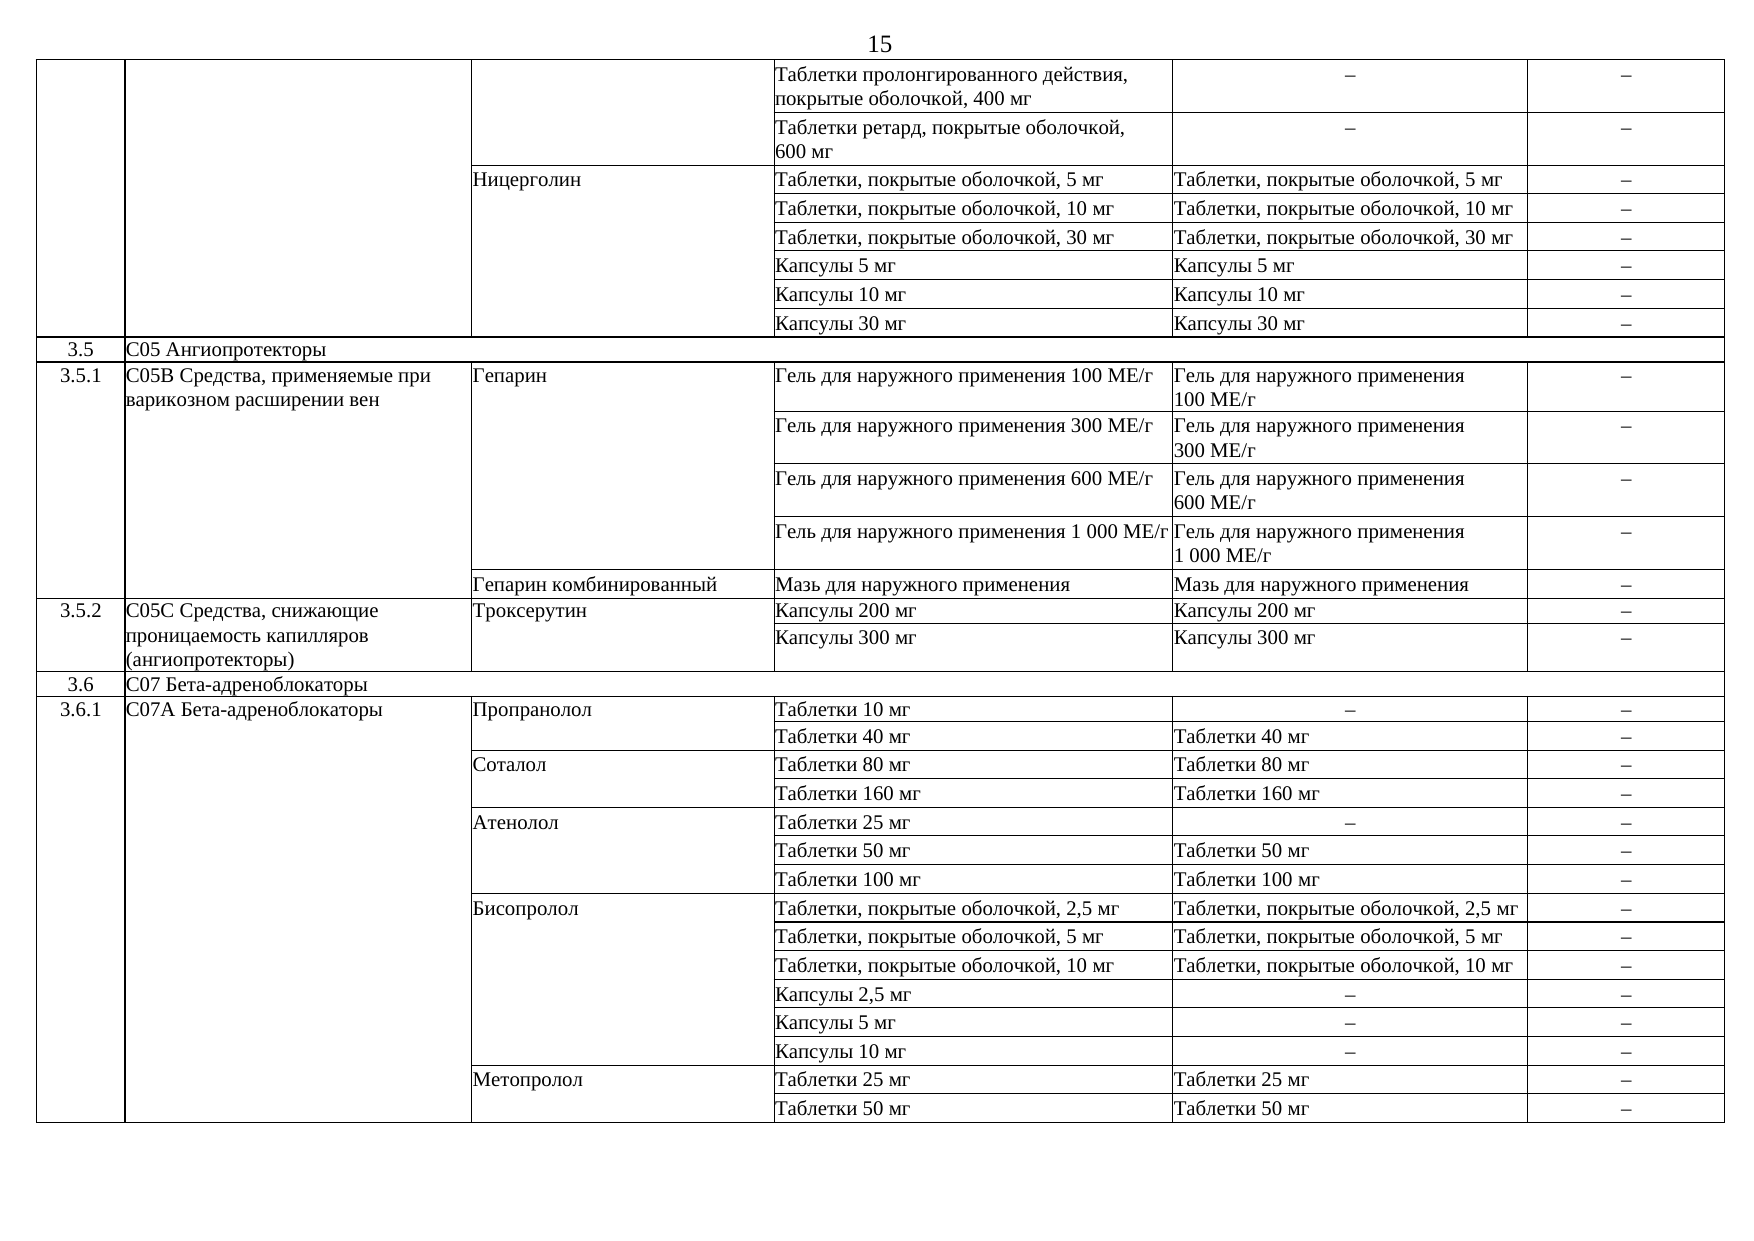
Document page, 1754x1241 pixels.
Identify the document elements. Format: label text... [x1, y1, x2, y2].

table_cell Гепарин [472, 363, 774, 569]
table_cell – [1173, 808, 1527, 835]
table_cell Таблетки, покрытые оболочкой, 5 мг [1173, 923, 1527, 950]
table_cell – [1528, 779, 1724, 807]
table_cell – [1528, 722, 1724, 749]
table_cell С05 Ангиопротекторы [126, 338, 1724, 361]
table_cell Гель для наружного применения 1 000 МЕ/г [775, 517, 1172, 569]
table_cell Таблетки, покрытые оболочкой, 10 мг [1173, 194, 1527, 222]
table_cell – [1528, 894, 1724, 921]
table_cell Таблетки, покрытые оболочкой, 10 мг [775, 951, 1172, 979]
table_cell Ницерголин [472, 166, 774, 336]
table_cell С07 Бета-адреноблокаторы [126, 672, 1724, 696]
table_cell – [1528, 1066, 1724, 1093]
table_cell Таблетки, покрытые оболочкой, 2,5 мг [775, 894, 1172, 921]
table_cell – [1528, 60, 1724, 112]
table_cell – [1528, 517, 1724, 569]
table_cell – [1528, 751, 1724, 778]
table_cell – [1528, 697, 1724, 721]
table_cell Таблетки 25 мг [775, 808, 1172, 835]
table_cell Таблетки 40 мг [1173, 722, 1527, 749]
table_cell 3.5.2 [37, 599, 124, 671]
table_cell 3.6 [37, 672, 124, 696]
table_cell Таблетки 25 мг [1173, 1066, 1527, 1093]
table_cell Мазь для наружного применения [1173, 570, 1527, 597]
table_cell – [1173, 697, 1527, 721]
table_cell – [1528, 980, 1724, 1007]
table_cell – [1528, 570, 1724, 597]
table_cell Таблетки 100 мг [775, 865, 1172, 893]
table_cell Бисопролол [472, 894, 774, 1064]
table_cell Соталол [472, 751, 774, 807]
table_cell – [1528, 1008, 1724, 1036]
table_cell – [1173, 60, 1527, 112]
table_cell – [1528, 808, 1724, 835]
table_cell Капсулы 10 мг [775, 1037, 1172, 1064]
table_cell Таблетки, покрытые оболочкой, 30 мг [775, 223, 1172, 250]
table_cell 3.6.1 [37, 697, 124, 1122]
table_cell – [1528, 1037, 1724, 1064]
table_cell Гель для наружного применения 1 000 МЕ/г [1173, 517, 1527, 569]
table_cell Таблетки 50 мг [775, 836, 1172, 864]
table_cell Таблетки, покрытые оболочкой, 30 мг [1173, 223, 1527, 250]
table_cell Капсулы 200 мг [1173, 599, 1527, 622]
table_cell – [1528, 599, 1724, 622]
table_cell – [1528, 464, 1724, 516]
table_cell – [1528, 309, 1724, 336]
table_cell Троксерутин [472, 599, 774, 671]
table_cell – [1528, 1094, 1724, 1122]
table_cell С07А Бета-адреноблокаторы [126, 697, 471, 1122]
table_cell С05С Средства, снижающие проницаемость капилляров (ангиопротекторы) [126, 599, 471, 671]
table_cell Таблетки, покрытые оболочкой, 5 мг [775, 923, 1172, 950]
table_cell Капсулы 10 мг [1173, 280, 1527, 308]
table_cell Пропранолол [472, 697, 774, 749]
table_cell Гель для наружного применения 100 МЕ/г [775, 363, 1172, 411]
table_cell Капсулы 30 мг [775, 309, 1172, 336]
table_cell – [1528, 923, 1724, 950]
table_cell – [1528, 280, 1724, 308]
table_cell Таблетки, покрытые оболочкой, 10 мг [1173, 951, 1527, 979]
table_cell – [1173, 980, 1527, 1007]
table_cell Таблетки 10 мг [775, 697, 1172, 721]
table_cell 3.5.1 [37, 363, 124, 597]
table_cell Таблетки, покрытые оболочкой, 10 мг [775, 194, 1172, 222]
table_cell – [1173, 113, 1527, 164]
table_cell – [1173, 1008, 1527, 1036]
table_cell Мазь для наружного применения [775, 570, 1172, 597]
table_cell – [1528, 412, 1724, 463]
table_cell Таблетки 40 мг [775, 722, 1172, 749]
table_cell Таблетки, покрытые оболочкой, 2,5 мг [1173, 894, 1527, 921]
table_cell Таблетки 25 мг [775, 1066, 1172, 1093]
table_cell – [1528, 865, 1724, 893]
table_cell Таблетки пролонгированного действия, покрытые оболочкой, 400 мг [775, 60, 1172, 112]
table_cell – [1528, 223, 1724, 250]
table_cell Таблетки 50 мг [1173, 836, 1527, 864]
table_cell Таблетки 160 мг [775, 779, 1172, 807]
table_cell Гель для наружного применения 100 МЕ/г [1173, 363, 1527, 411]
table_cell Капсулы 2,5 мг [775, 980, 1172, 1007]
table_cell Таблетки 80 мг [1173, 751, 1527, 778]
table_cell – [1528, 113, 1724, 164]
table_cell Таблетки 80 мг [775, 751, 1172, 778]
table_cell Таблетки, покрытые оболочкой, 5 мг [775, 166, 1172, 193]
table_cell – [1528, 951, 1724, 979]
table_cell Капсулы 30 мг [1173, 309, 1527, 336]
table_cell 3.5 [37, 338, 124, 361]
table_cell Таблетки, покрытые оболочкой, 5 мг [1173, 166, 1527, 193]
table_cell Гель для наружного применения 300 МЕ/г [775, 412, 1172, 463]
table_cell Гепарин комбинированный [472, 570, 774, 597]
table_cell Капсулы 5 мг [1173, 251, 1527, 279]
table_cell – [1173, 1037, 1527, 1064]
table_cell Таблетки 160 мг [1173, 779, 1527, 807]
table_cell Капсулы 5 мг [775, 1008, 1172, 1036]
table_cell Атенолол [472, 808, 774, 893]
table_cell Капсулы 5 мг [775, 251, 1172, 279]
table_cell – [1528, 363, 1724, 411]
table_cell – [1528, 624, 1724, 671]
table_cell Таблетки 50 мг [775, 1094, 1172, 1122]
table_cell Таблетки ретард, покрытые оболочкой, 600 мг [775, 113, 1172, 164]
table_cell – [1528, 194, 1724, 222]
table_cell – [1528, 166, 1724, 193]
table_cell – [1528, 251, 1724, 279]
table_cell Гель для наружного применения 600 МЕ/г [1173, 464, 1527, 516]
table_cell Гель для наружного применения 600 МЕ/г [775, 464, 1172, 516]
table_cell Метопролол [472, 1066, 774, 1122]
table_cell Капсулы 300 мг [775, 624, 1172, 671]
table_cell Гель для наружного применения 300 МЕ/г [1173, 412, 1527, 463]
table_cell – [1528, 836, 1724, 864]
table_cell Таблетки 50 мг [1173, 1094, 1527, 1122]
table_cell Капсулы 10 мг [775, 280, 1172, 308]
table_cell Капсулы 200 мг [775, 599, 1172, 622]
table_cell C05B Средства, применяемые при варикозном расширении вен [126, 363, 471, 597]
table_cell Таблетки 100 мг [1173, 865, 1527, 893]
table_cell Капсулы 300 мг [1173, 624, 1527, 671]
